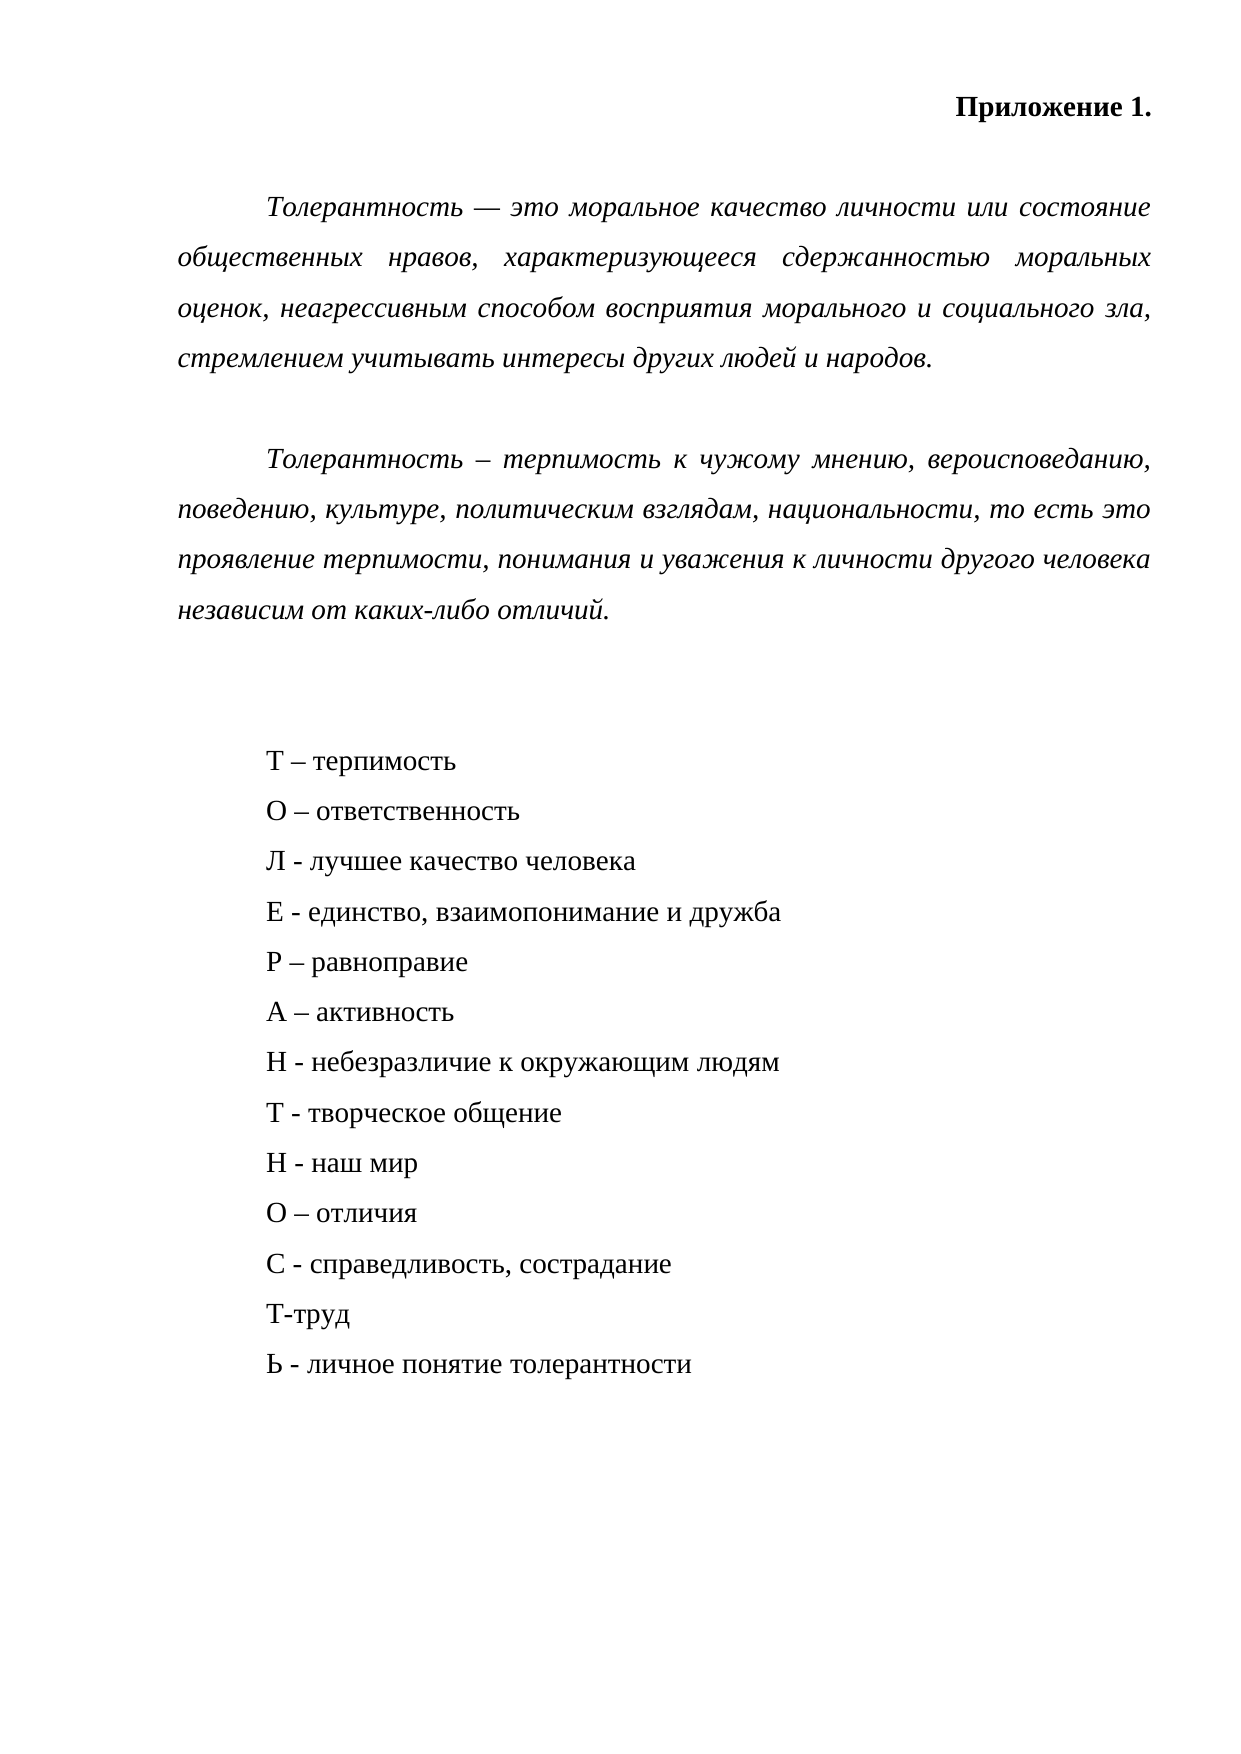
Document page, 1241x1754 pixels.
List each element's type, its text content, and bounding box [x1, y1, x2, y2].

text Е - единство, взаимопонимание и дружба [177, 894, 1152, 927]
text Толерантность — это моральное качество личности или состояние общественных нравов, характеризующееся сдержанностью моральных оценок, неагрессивным способом восприятия морального и социального зла, стремлением учитывать интересы других людей и народов. [177, 189, 1152, 374]
text Т-труд [177, 1296, 1152, 1330]
text О – отличия [177, 1196, 1152, 1229]
text Н - небезразличие к окружающим людям [177, 1044, 1152, 1078]
text Ь - личное понятие толерантности [177, 1346, 1152, 1380]
text Л - лучшее качество человека [177, 843, 1152, 877]
text Т – терпимость [177, 743, 1152, 776]
text Т - творческое общение [177, 1095, 1152, 1128]
text С - справедливость, сострадание [177, 1246, 1152, 1279]
text О – ответственность [177, 793, 1152, 827]
text Толерантность – терпимость к чужому мнению, вероисповеданию, поведению, культуре, политическим взглядам, национальности, то есть это проявление терпимости, понимания и уважения к личности другого человека независим от каких-либо отличий. [177, 441, 1152, 625]
text А – активность [177, 994, 1152, 1028]
text Р – равноправие [177, 944, 1152, 977]
text Н - наш мир [177, 1145, 1152, 1179]
text Приложение 1. [177, 89, 1152, 122]
